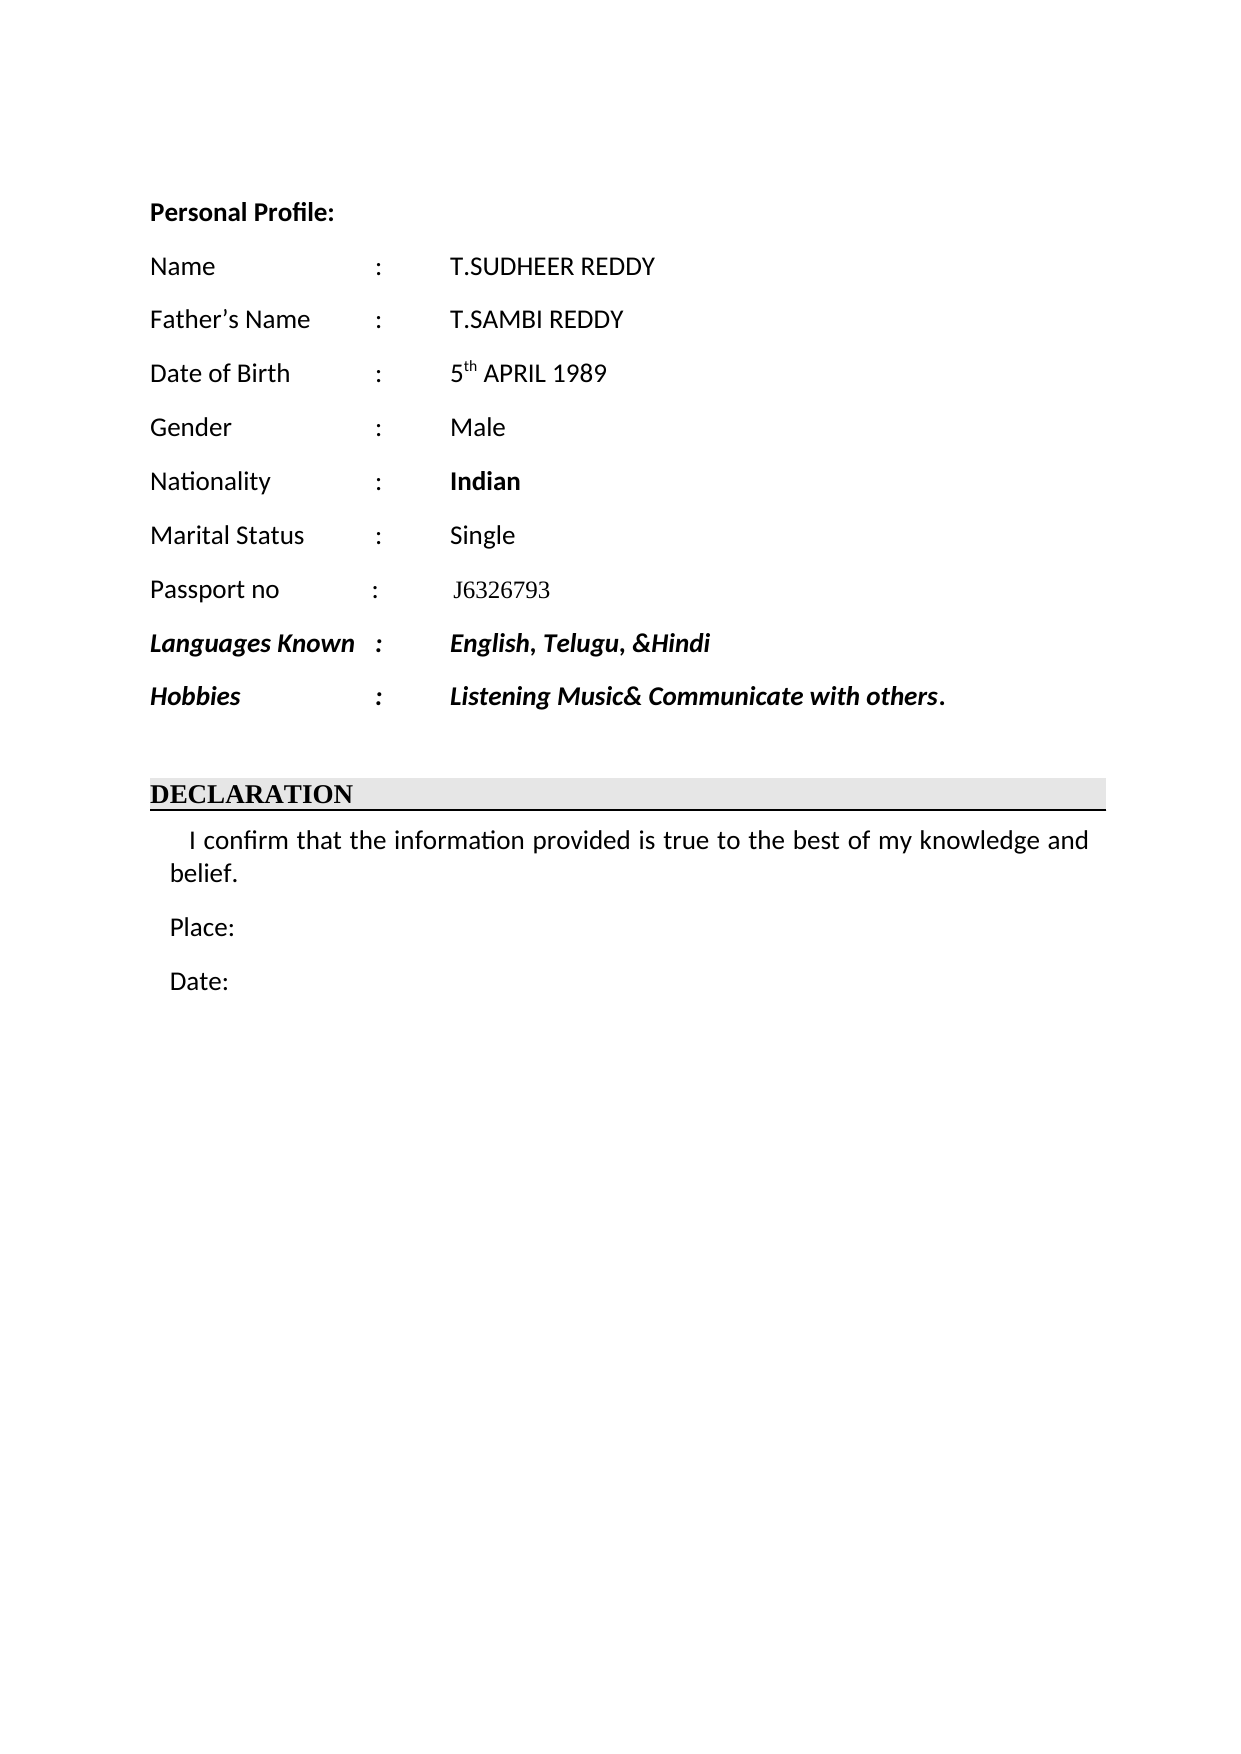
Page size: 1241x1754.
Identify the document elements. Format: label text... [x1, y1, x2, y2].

text Name : T.SUDHEER REDDY [150, 249, 1090, 282]
text Gender : Male [150, 410, 1090, 443]
text Personal Profile: [150, 195, 1090, 228]
text DECLARATION [150, 778, 1106, 809]
text Date: [169, 964, 1090, 997]
text Languages Known : English, Telugu, &Hindi [150, 626, 1090, 659]
text Hobbies : Listening Music& Communicate with others. [150, 679, 1090, 713]
text Nationality : Indian [150, 464, 1090, 497]
text I confirm that the information provided is true to the best of my knowledge and belief. [169, 823, 1090, 889]
text Passport no : J6326793 [150, 572, 1090, 605]
text Marital Status : Single [150, 518, 1090, 551]
text Date of Birth : 5th APRIL 1989 [150, 356, 1090, 389]
text Place: [169, 910, 1090, 943]
text Father’s Name : T.SAMBI REDDY [150, 303, 1090, 336]
